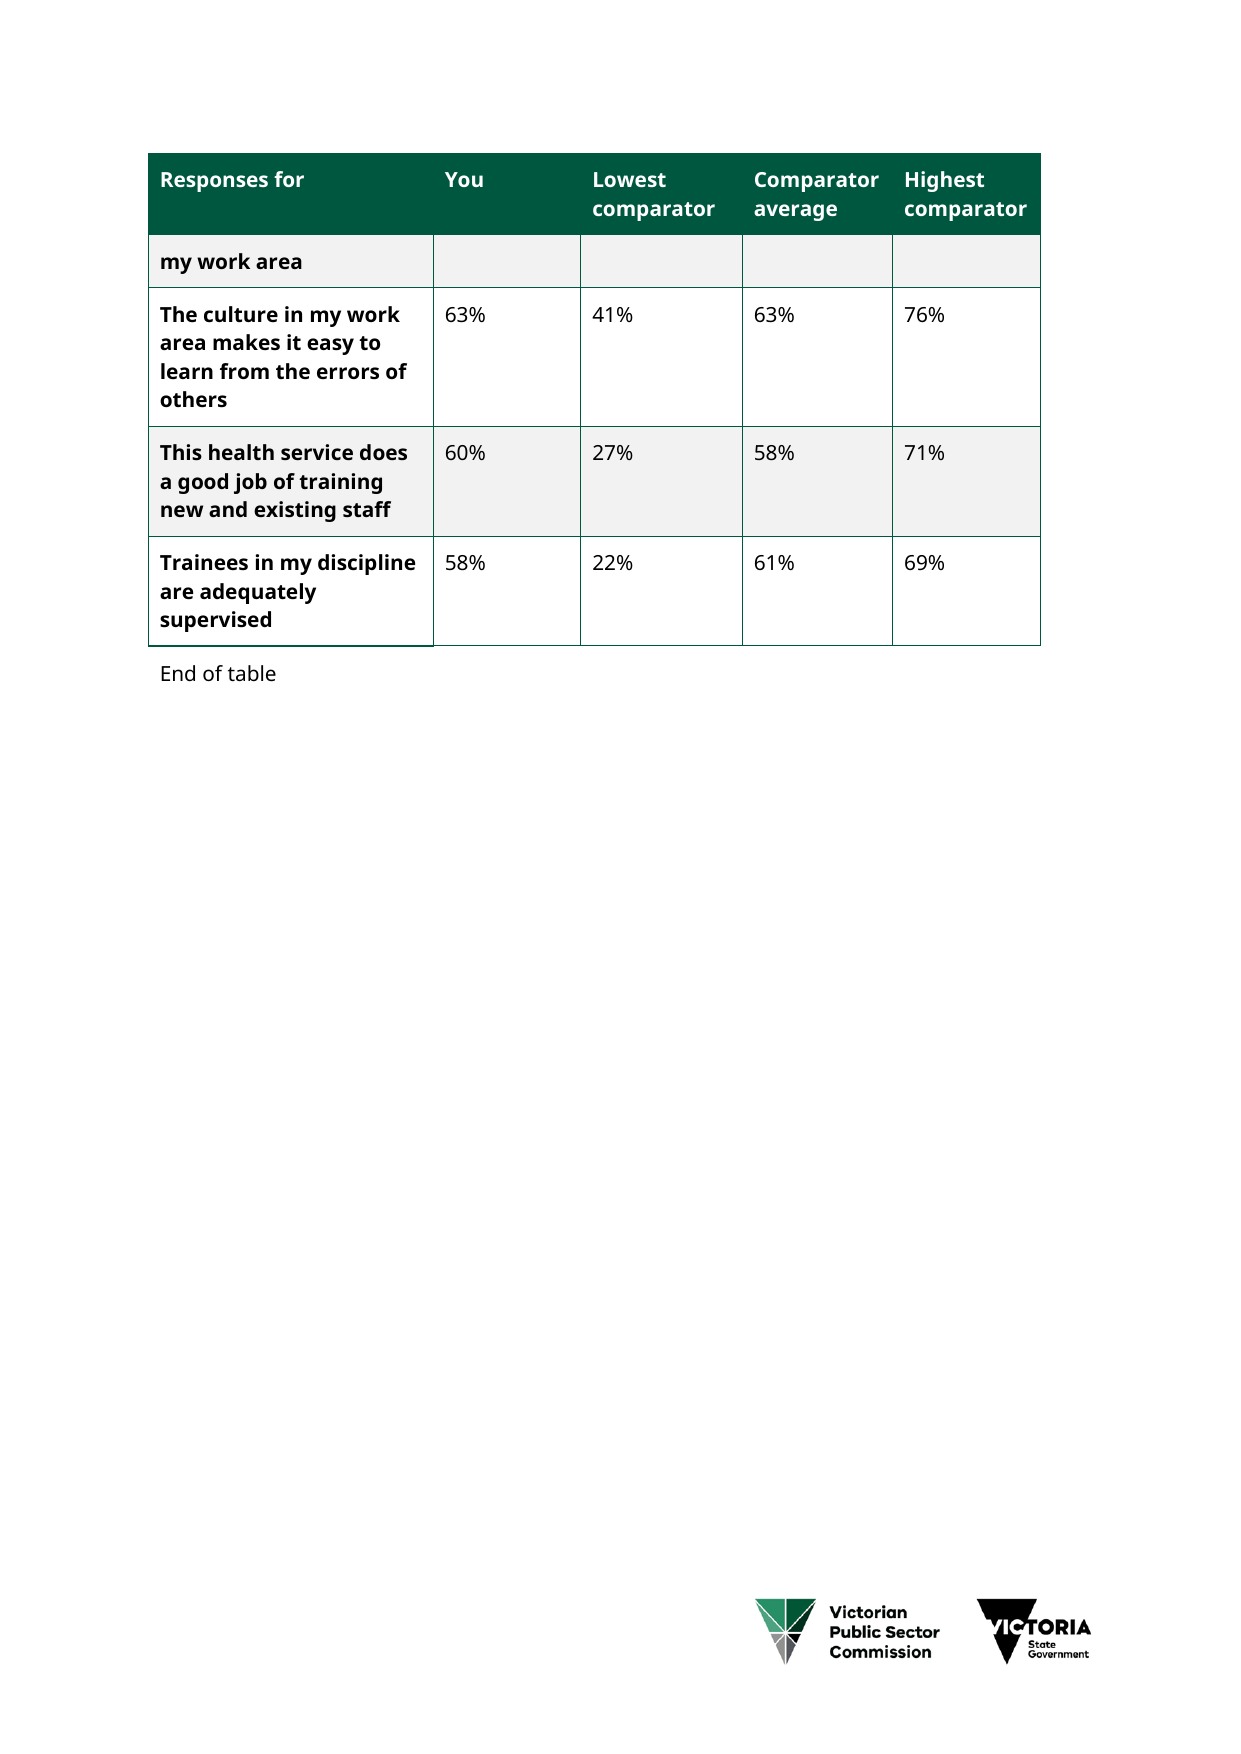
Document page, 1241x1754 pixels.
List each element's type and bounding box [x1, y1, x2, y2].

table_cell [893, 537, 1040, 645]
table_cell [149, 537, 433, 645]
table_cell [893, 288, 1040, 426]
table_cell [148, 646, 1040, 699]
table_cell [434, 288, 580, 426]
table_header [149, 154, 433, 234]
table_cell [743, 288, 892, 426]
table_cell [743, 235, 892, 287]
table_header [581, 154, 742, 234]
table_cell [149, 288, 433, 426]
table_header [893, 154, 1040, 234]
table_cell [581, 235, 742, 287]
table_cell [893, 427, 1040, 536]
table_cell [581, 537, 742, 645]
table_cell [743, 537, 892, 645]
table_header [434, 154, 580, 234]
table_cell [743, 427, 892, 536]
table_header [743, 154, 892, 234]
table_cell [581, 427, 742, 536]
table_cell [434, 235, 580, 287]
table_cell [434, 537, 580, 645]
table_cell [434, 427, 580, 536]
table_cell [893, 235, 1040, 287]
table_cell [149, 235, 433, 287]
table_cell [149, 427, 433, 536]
picture [754, 1598, 1093, 1666]
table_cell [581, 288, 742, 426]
